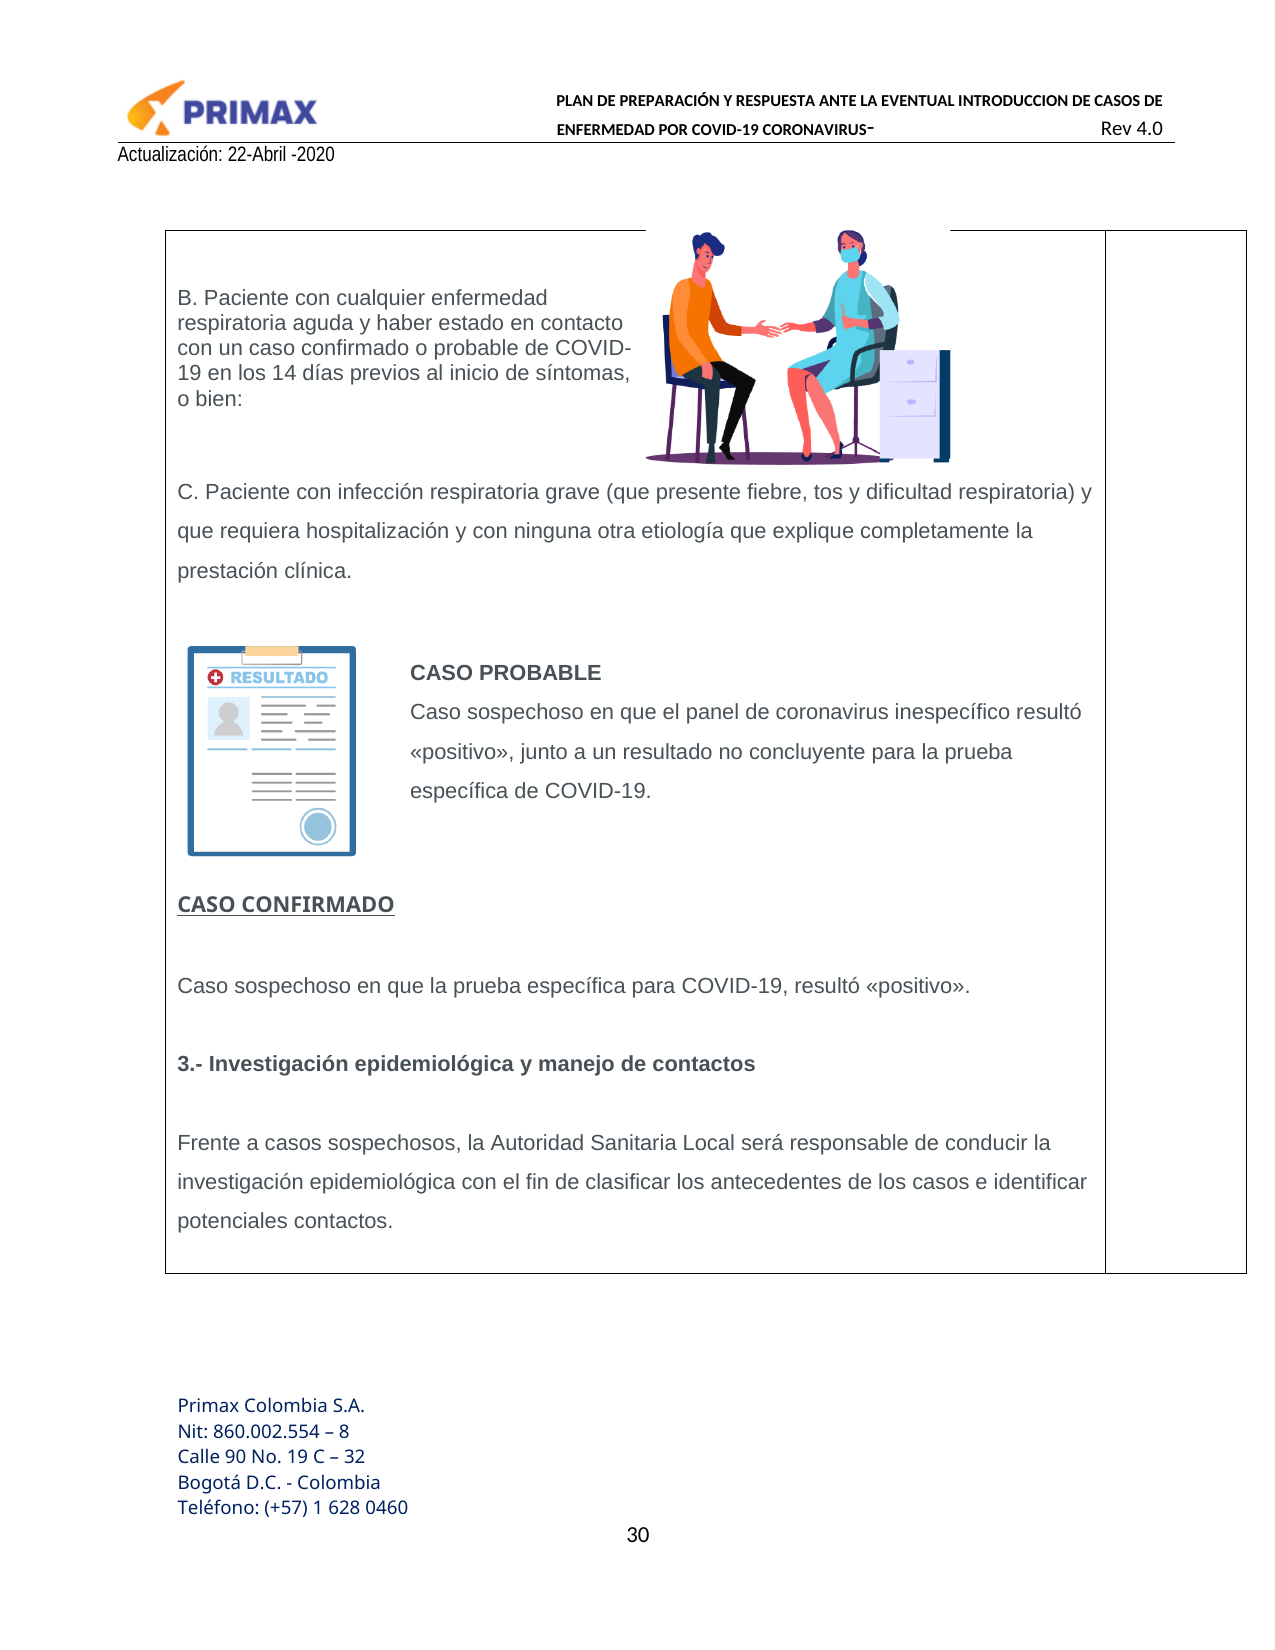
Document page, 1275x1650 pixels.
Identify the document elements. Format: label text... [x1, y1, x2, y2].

picture [645, 230, 951, 465]
picture [118, 73, 321, 142]
picture [177, 637, 367, 865]
table_cell [1106, 231, 1246, 1272]
